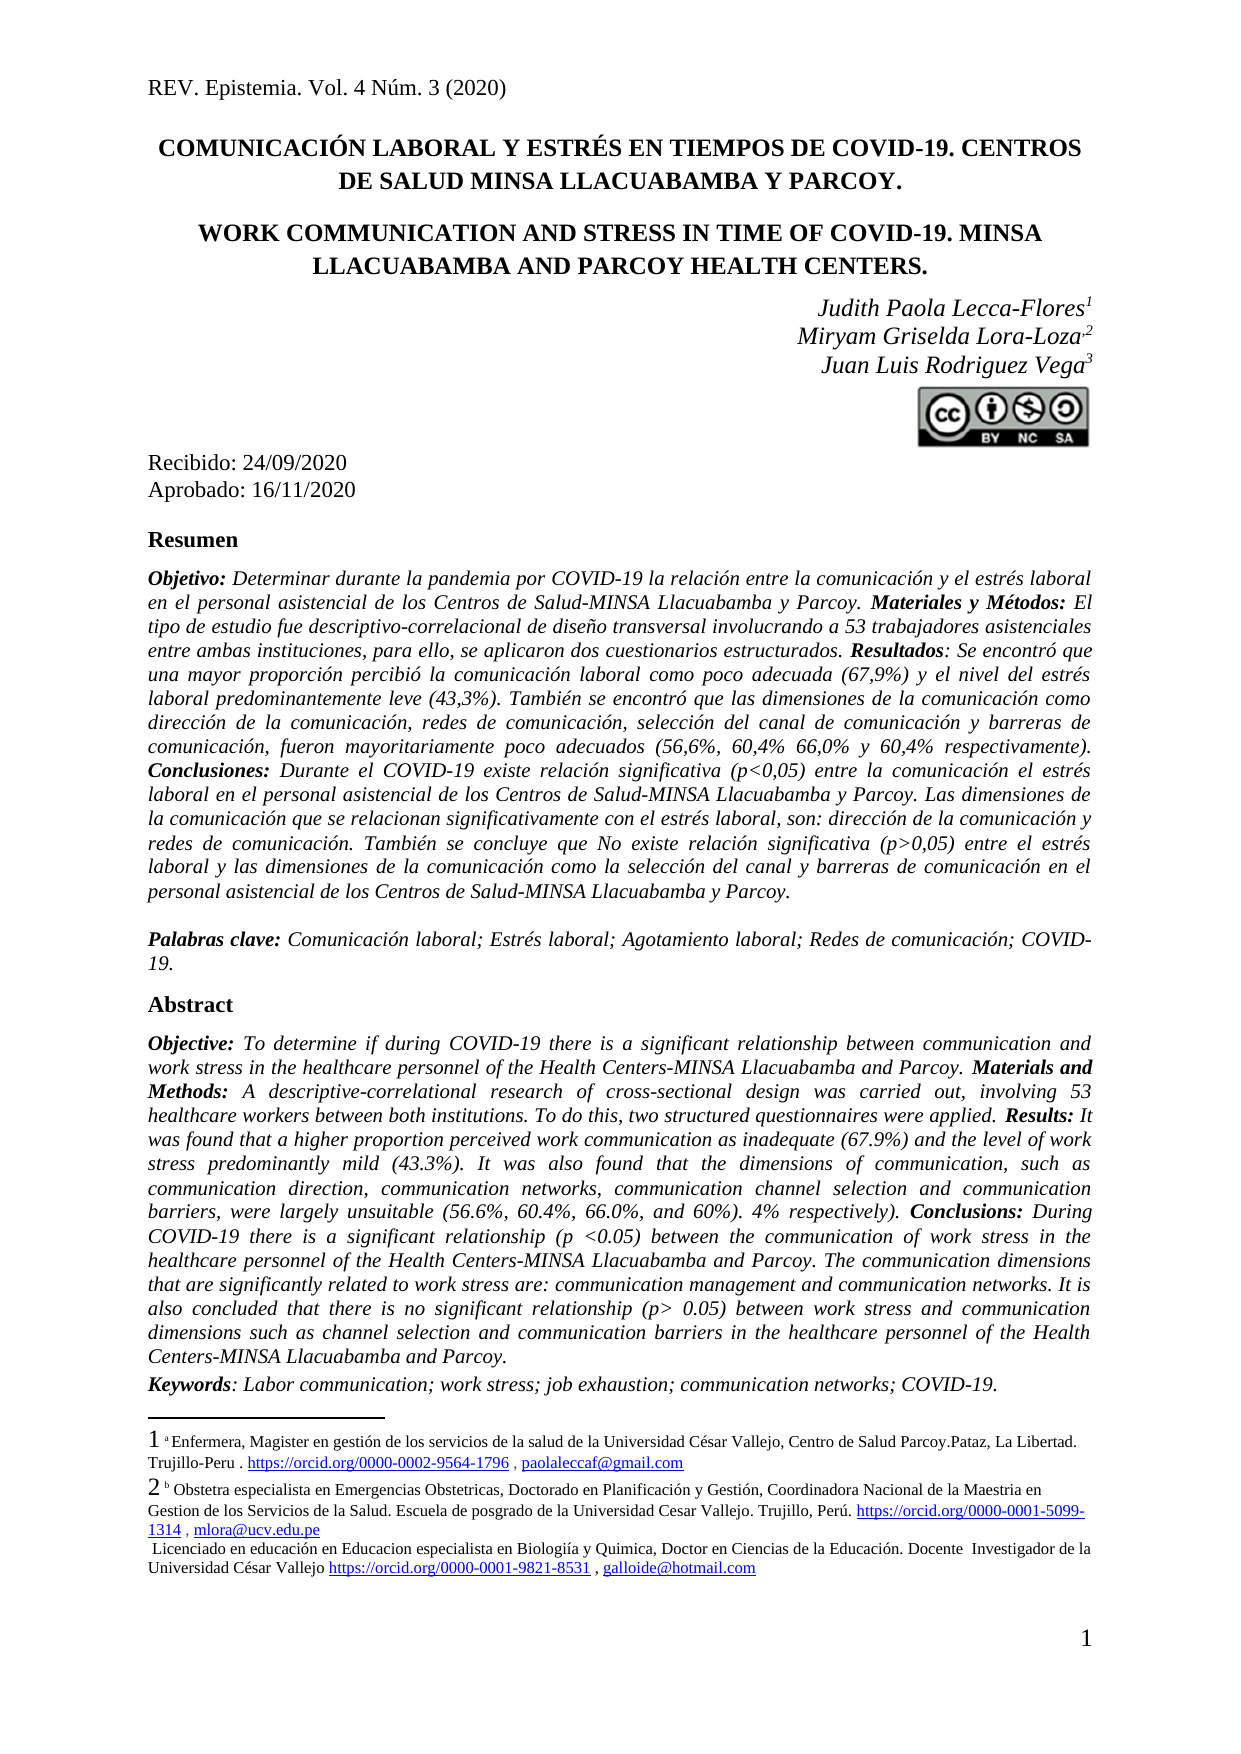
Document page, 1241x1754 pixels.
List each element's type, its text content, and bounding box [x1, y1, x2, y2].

picture [913, 386, 1092, 450]
text Keywords: Labor communication; work stress; job exhaustion; communication networks; COVID-19. [148, 1372, 1092, 1396]
text Objective: To determine if during COVID-19 there is a significant relationship between communication and work stress in the healthcare personnel of the Health Centers-MINSA Llacuabamba and Parcoy. Materials and Methods: A descriptive-correlational research of cross-sectional design was carried out, involving 53 healthcare workers between both institutions. To do this, two structured questionnaires were applied. Results: It was found that a higher proportion perceived work communication as inadequate (67.9%) and the level of work stress predominantly mild (43.3%). It was also found that the dimensions of communication, such as communication direction, communication networks, communication channel selection and communication barriers, were largely unsuitable (56.6%, 60.4%, 66.0%, and 60%). 4% respectively). Conclusions: During COVID-19 there is a significant relationship (p <0.05) between the communication of work stress in the healthcare personnel of the Health Centers-MINSA Llacuabamba and Parcoy. The communication dimensions that are significantly related to work stress are: communication management and communication networks. It is also concluded that there is no significant relationship (p> 0.05) between work stress and communication dimensions such as channel selection and communication barriers in the healthcare personnel of the Health Centers-MINSA Llacuabamba and Parcoy. [148, 1031, 1092, 1368]
text COMUNICACIÓN LABORAL Y ESTRÉS EN TIEMPOS DE COVID-19. CENTROS DE SALUD MINSA LLACUABAMBA Y PARCOY. [148, 133, 1092, 195]
text Juan Luis Rodriguez Vega3 [148, 350, 1092, 379]
text WORK COMMUNICATION AND STRESS IN TIME OF COVID-19. MINSA LLACUABAMBA AND PARCOY HEALTH CENTERS. [148, 218, 1092, 280]
text Abstract [148, 992, 1092, 1018]
text Resumen [148, 526, 1092, 553]
text Judith Paola Lecca-Flores [148, 293, 1092, 321]
text Miryam Griselda Lora-Loza, [148, 321, 1092, 350]
text Recibido: 24/09/2020 [148, 379, 1092, 476]
text Aprobado: 16/11/2020 [148, 476, 1092, 502]
text Palabras clave: Comunicación laboral; Estrés laboral; Agotamiento laboral; Redes de comunicación; COVID-19. [148, 927, 1092, 975]
text Objetivo: Determinar durante la pandemia por COVID-19 la relación entre la comunicación y el estrés laboral en el personal asistencial de los Centros de Salud-MINSA Llacuabamba y Parcoy. Materiales y Métodos: El tipo de estudio fue descriptivo-correlacional de diseño transversal involucrando a 53 trabajadores asistenciales entre ambas instituciones, para ello, se aplicaron dos cuestionarios estructurados. Resultados: Se encontró que una mayor proporción percibió la comunicación laboral como poco adecuada (67,9%) y el nivel del estrés laboral predominantemente leve (43,3%). También se encontró que las dimensiones de la comunicación como dirección de la comunicación, redes de comunicación, selección del canal de comunicación y barreras de comunicación, fueron mayoritariamente poco adecuados (56,6%, 60,4% 66,0% y 60,4% respectivamente). Conclusiones: Durante el COVID-19 existe relación significativa (p<0,05) entre la comunicación el estrés laboral en el personal asistencial de los Centros de Salud-MINSA Llacuabamba y Parcoy. Las dimensiones de la comunicación que se relacionan significativamente con el estrés laboral, son: dirección de la comunicación y redes de comunicación. También se concluye que No existe relación significativa (p>0,05) entre el estrés laboral y las dimensiones de la comunicación como la selección del canal y barreras de comunicación en el personal asistencial de los Centros de Salud-MINSA Llacuabamba y Parcoy. [148, 566, 1092, 903]
